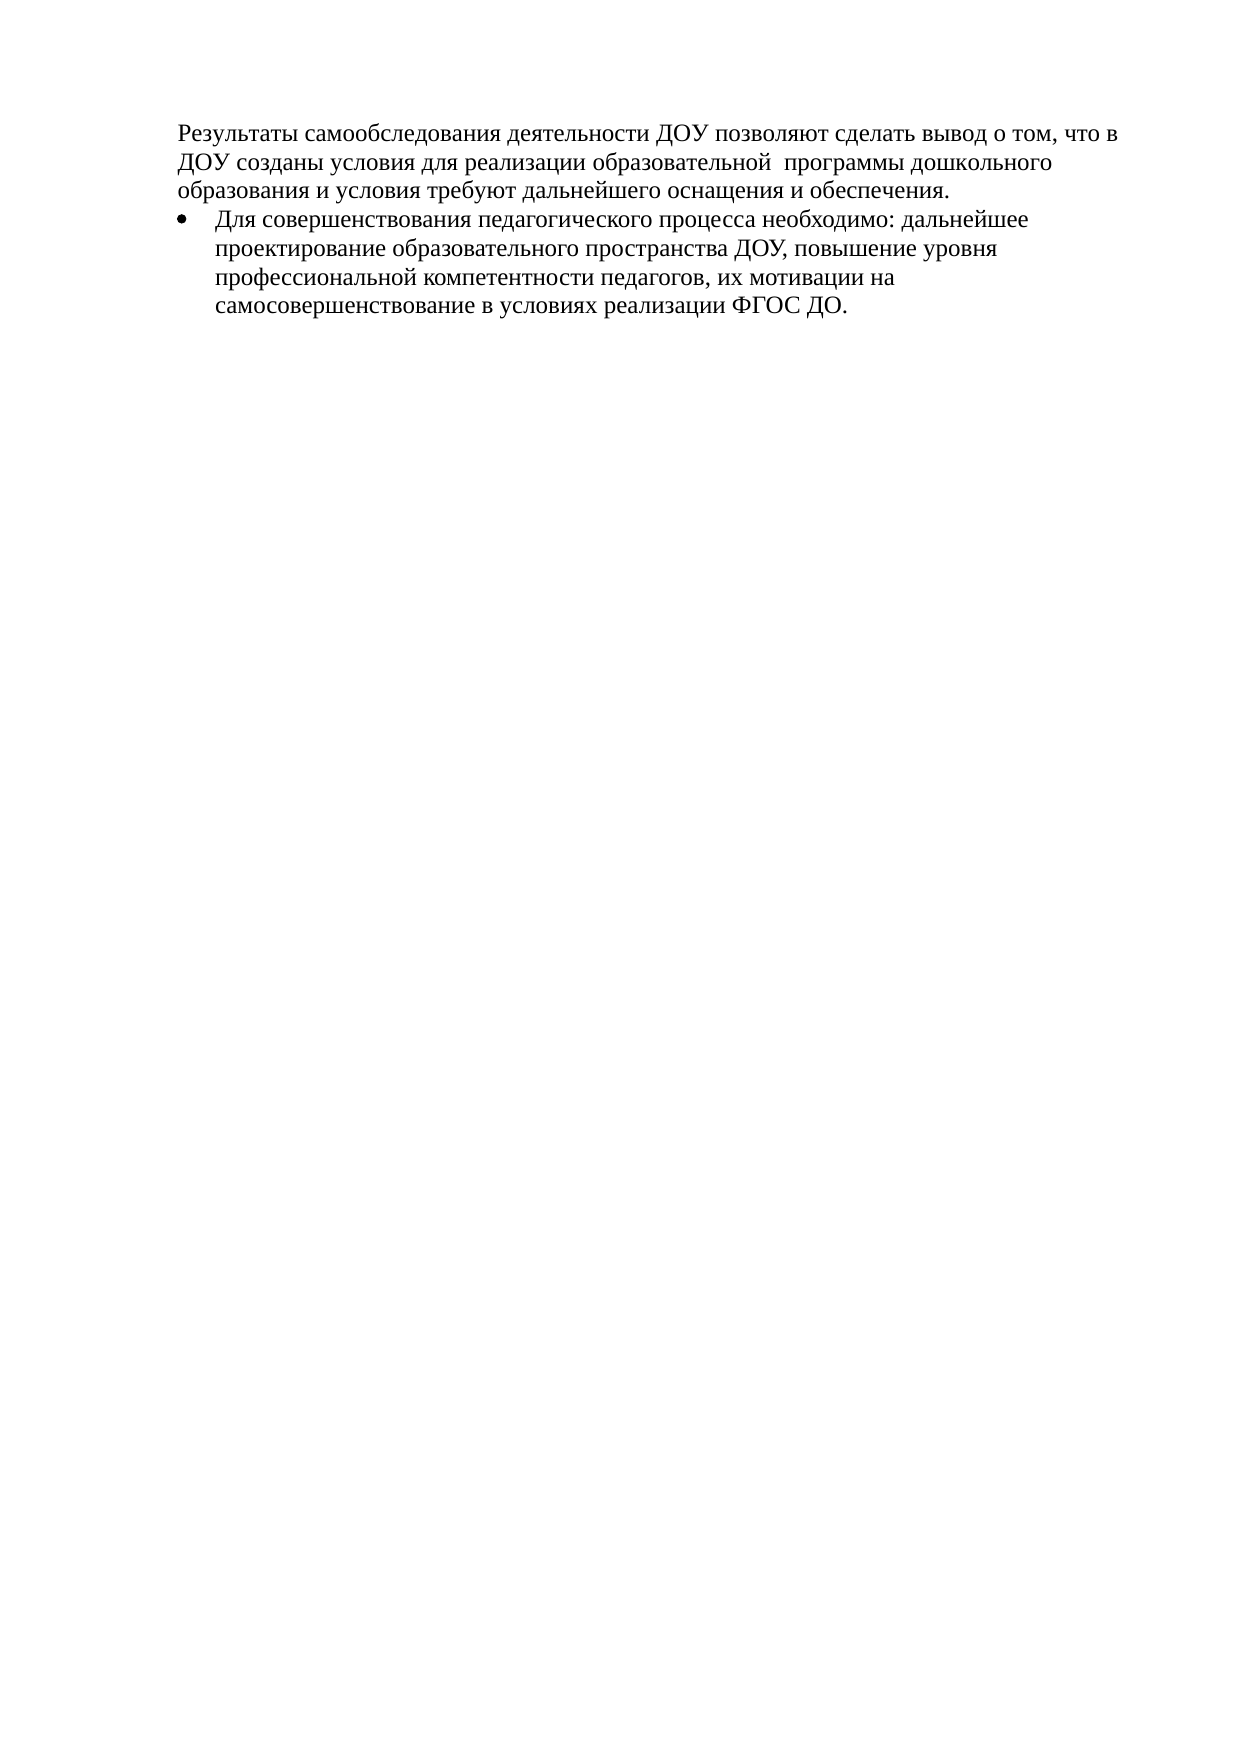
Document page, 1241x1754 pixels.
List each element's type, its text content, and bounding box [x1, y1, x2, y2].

text Результаты самообследования деятельности ДОУ позволяют сделать вывод о том, что в ДОУ созданы условия для реализации образовательной программы дошкольного образования и условия требуют дальнейшего оснащения и обеспечения. [177, 118, 1152, 204]
list Для совершенствования педагогического процесса необходимо: дальнейшее проектирование образовательного пространства ДОУ, повышение уровня профессиональной компетентности педагогов, их мотивации на самосовершенствование в условиях реализации ФГОС ДО. [177, 204, 1152, 319]
